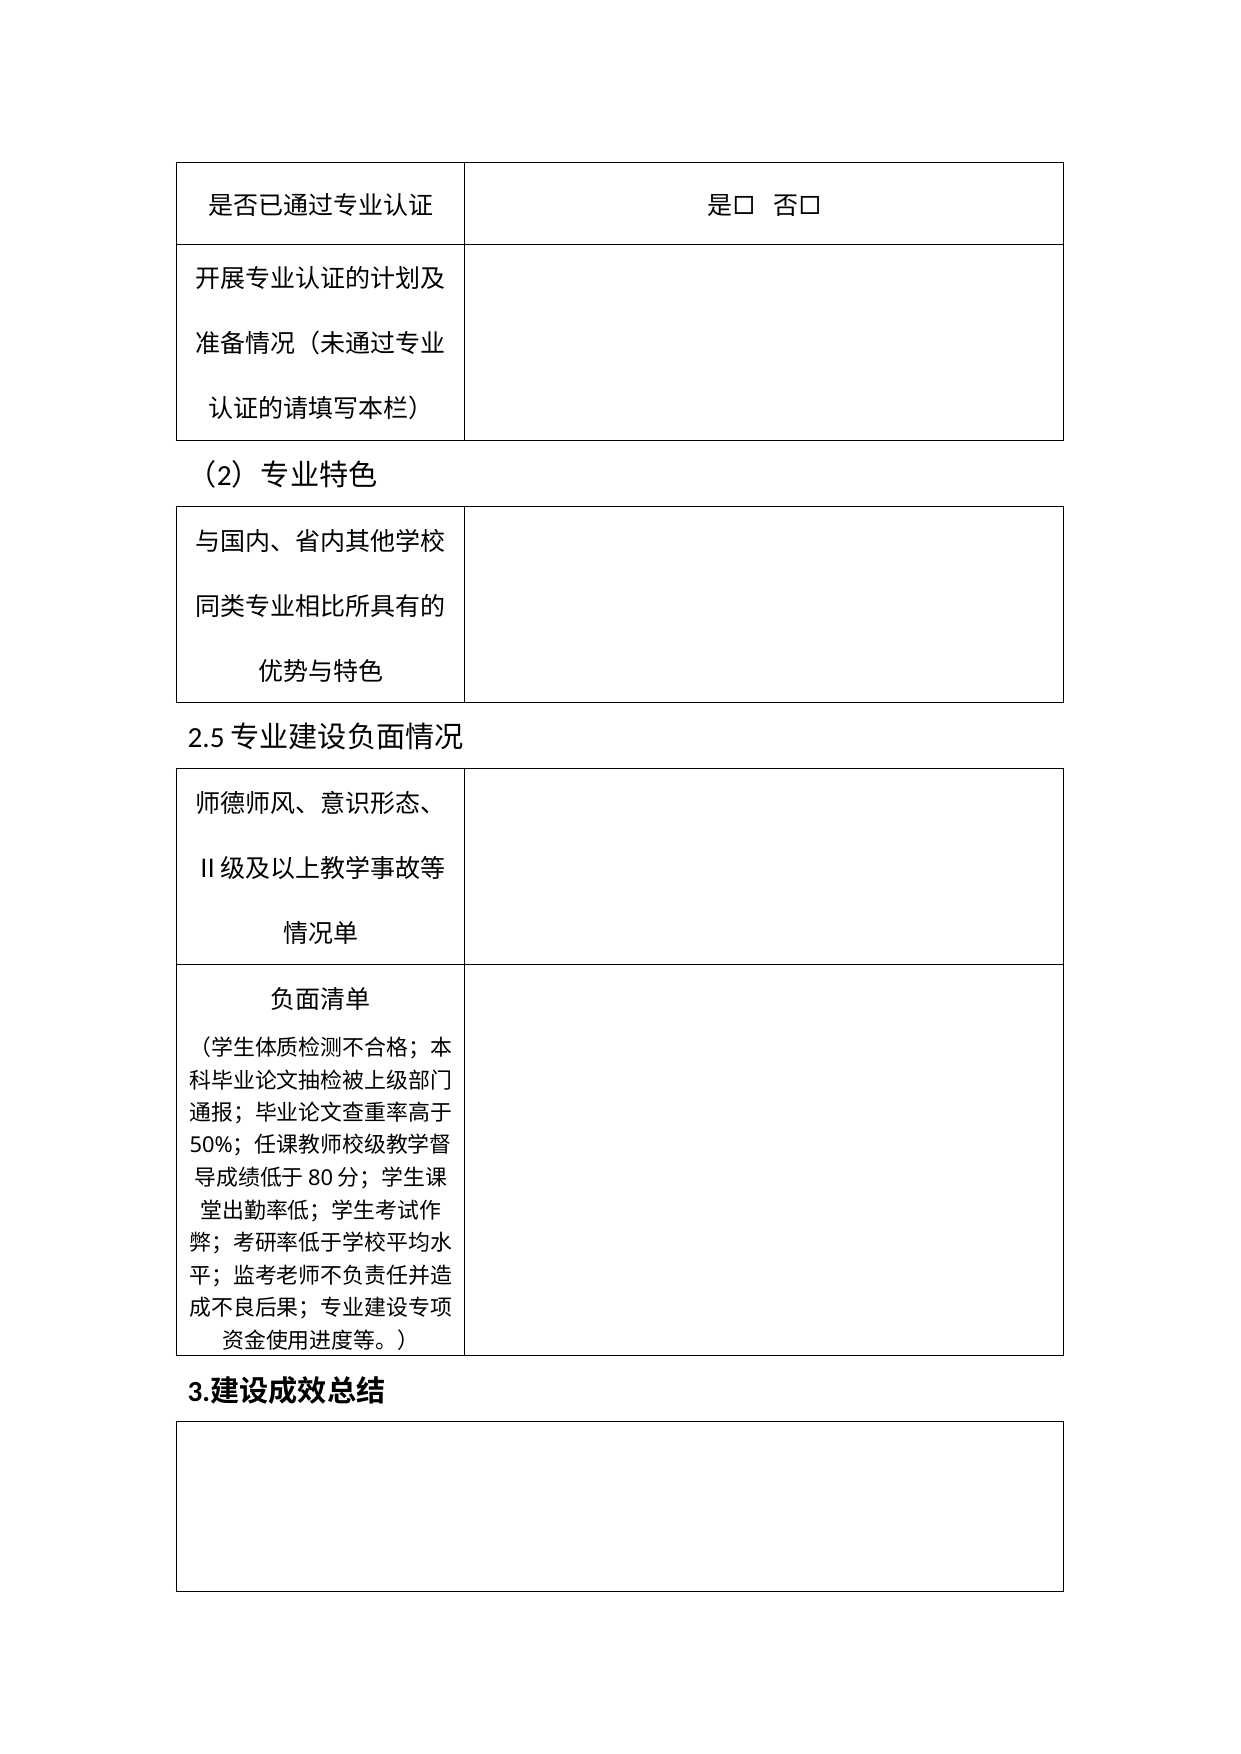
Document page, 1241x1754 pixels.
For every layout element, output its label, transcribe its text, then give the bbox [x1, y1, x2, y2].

table_cell 负面清单 （学生体质检测不合格；本科毕业论文抽检被上级部门通报；毕业论文查重率高于50%；任课教师校级教学督导成绩低于80分；学生课堂出勤率低；学生考试作弊；考研率低于学校平均水平；监考老师不负责任并造成不良后果；专业建设专项资金使用进度等。） [177, 965, 464, 1355]
text 2.5专业建设负面情况 [187, 703, 1053, 768]
table_header [465, 507, 1063, 702]
table_header 师德师风、意识形态、Ⅱ级及以上教学事故等情况单 [177, 769, 464, 964]
table_cell [465, 965, 1063, 1355]
table_header 是否已通过专业认证 [177, 163, 464, 243]
table_header [465, 769, 1063, 964]
table_header 是 否 [465, 163, 1063, 243]
table_header [177, 1422, 1063, 1591]
table_cell 开展专业认证的计划及准备情况（未通过专业认证的请填写本栏） [177, 245, 464, 439]
text （2）专业特色 [187, 441, 1053, 506]
table_cell [465, 245, 1063, 439]
text 3.建设成效总结 [187, 1356, 1053, 1421]
table_header 与国内、省内其他学校同类专业相比所具有的优势与特色 [177, 507, 464, 702]
